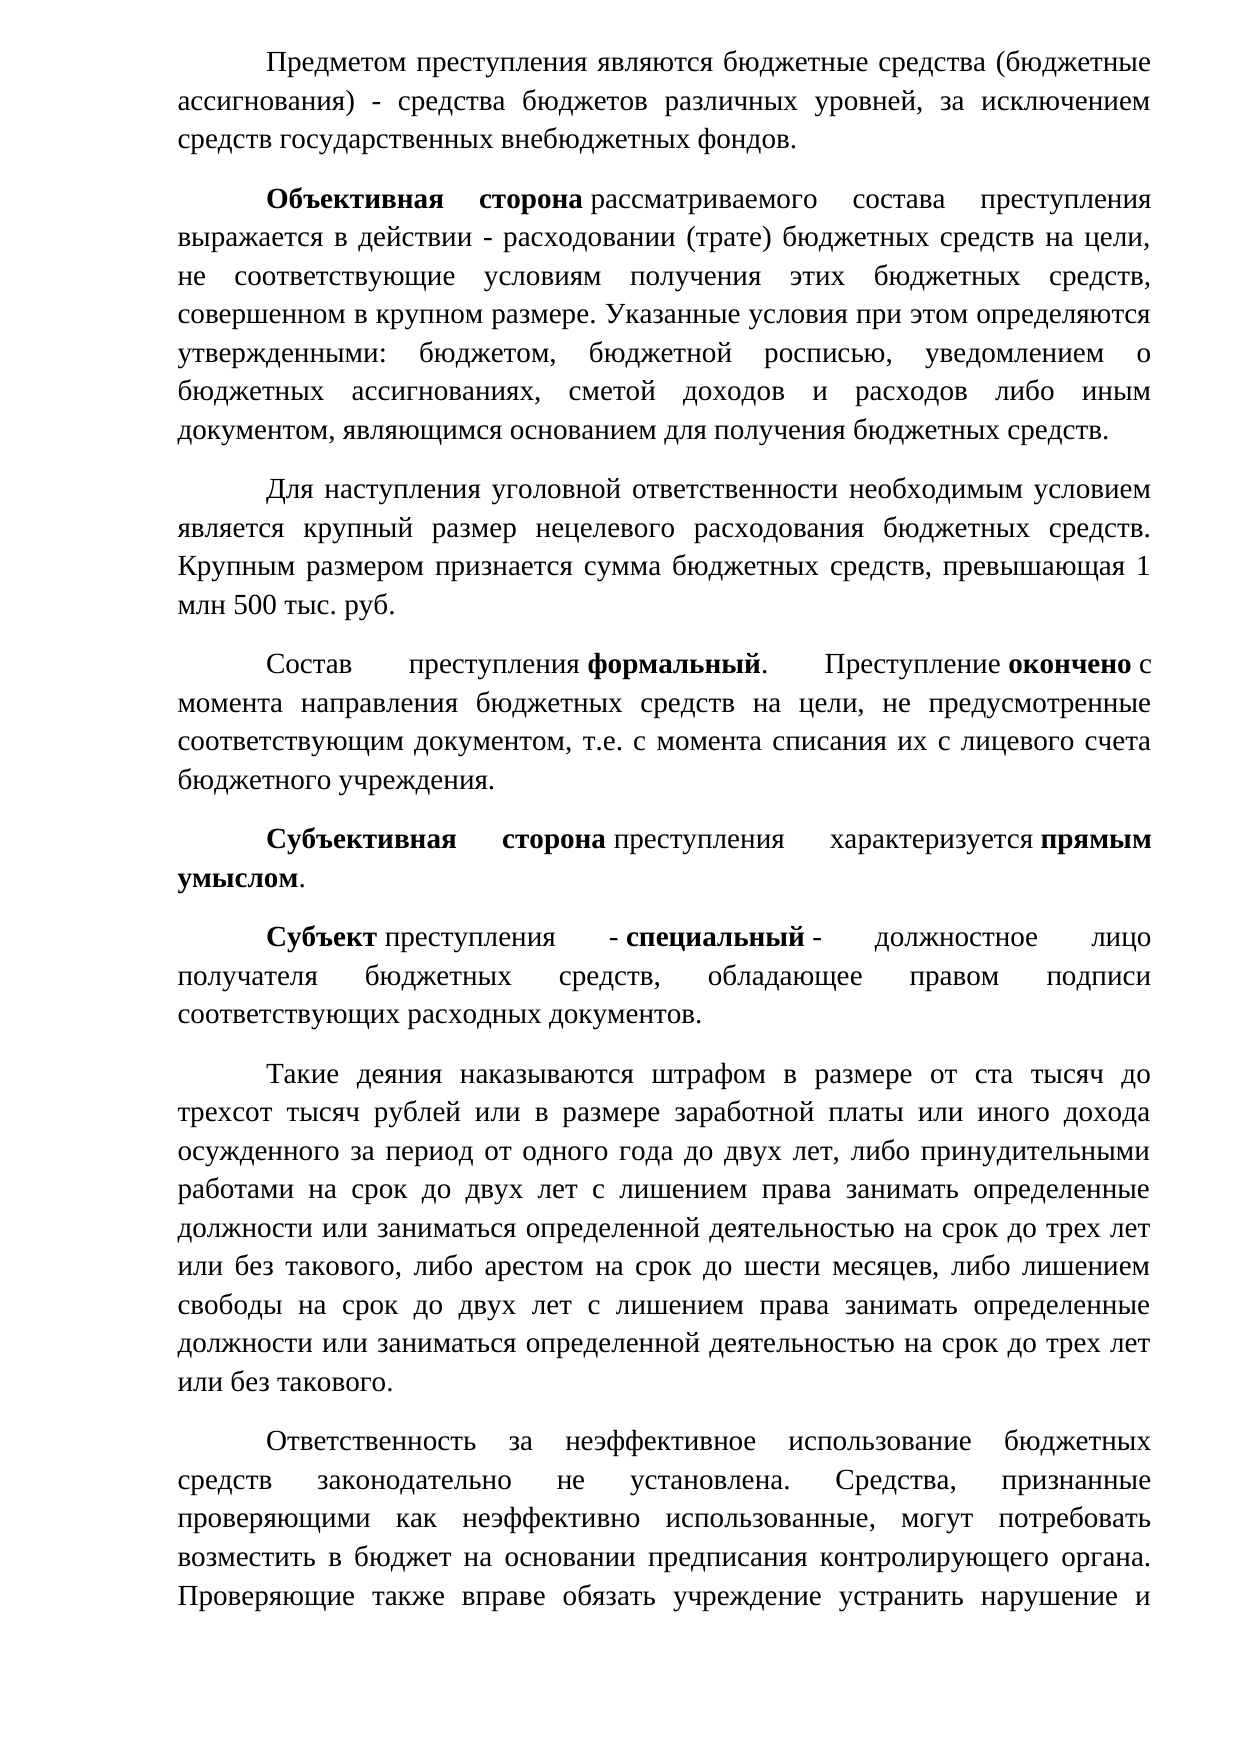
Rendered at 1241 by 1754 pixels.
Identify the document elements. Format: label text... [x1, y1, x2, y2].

text Объективная сторона рассматриваемого состава преступления выражается в действии - расходовании (трате) бюджетных средств на цели, не соответствующие условиям получения этих бюджетных средств, совершенном в крупном размере. Указанные условия при этом определяются утвержденными: бюджетом, бюджетной росписью, уведомлением о бюджетных ассигнованиях, сметой доходов и расходов либо иным документом, являющимся основанием для получения бюджетных средств. [177, 181, 1152, 446]
text Субъект преступления - специальный - должностное лицо получателя бюджетных средств, обладающее правом подписи соответствующих расходных документов. [177, 919, 1152, 1030]
text Такие деяния наказываются штрафом в размере от ста тысяч до трехсот тысяч рублей или в размере заработной платы или иного дохода осужденного за период от одного года до двух лет, либо принудительными работами на срок до двух лет с лишением права занимать определенные должности или заниматься определенной деятельностью на срок до трех лет или без такового, либо арестом на срок до шести месяцев, либо лишением свободы на срок до двух лет с лишением права занимать определенные должности или заниматься определенной деятельностью на срок до трех лет или без такового. [177, 1056, 1152, 1398]
text Состав преступления формальный. Преступление окончено с момента направления бюджетных средств на цели, не предусмотренные соответствующим документом, т.е. с момента списания их с лицевого счета бюджетного учреждения. [177, 646, 1152, 796]
text Предметом преступления являются бюджетные средства (бюджетные ассигнования) - средства бюджетов различных уровней, за исключением средств государственных внебюджетных фондов. [177, 44, 1152, 155]
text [177, 1423, 1152, 1611]
text Для наступления уголовной ответственности необходимым условием является крупный размер нецелевого расходования бюджетных средств. Крупным размером признается сумма бюджетных средств, превышающая 1 млн 500 тыс. руб. [177, 471, 1152, 621]
text Субъективная сторона преступления характеризуется прямым умыслом. [177, 821, 1152, 893]
